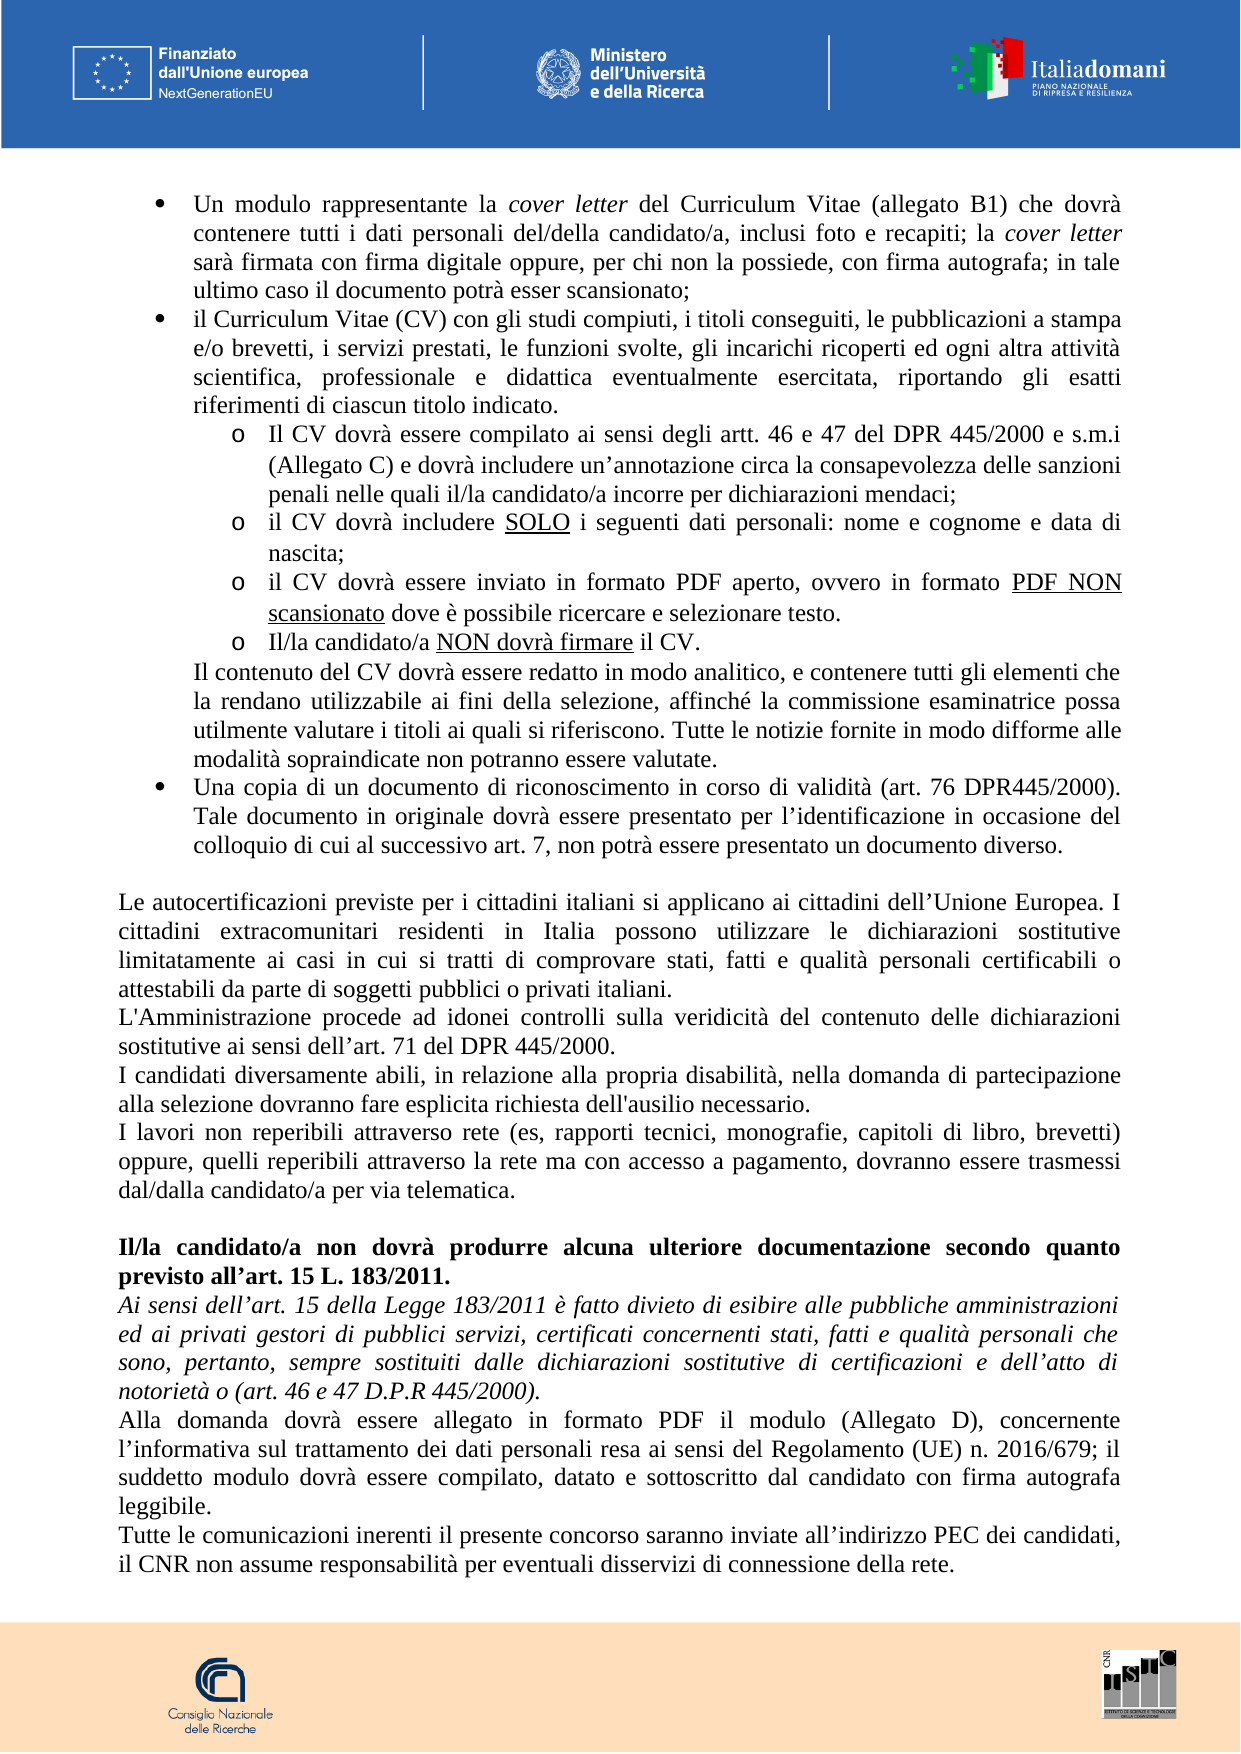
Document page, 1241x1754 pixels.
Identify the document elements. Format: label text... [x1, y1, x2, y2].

text I lavori non reperibili attraverso rete (es, rapporti tecnici, monografie, capitoli di libro, brevetti) oppure, quelli reperibili attraverso la rete ma con accesso a pagamento, dovranno essere trasmessi dal/dalla candidato/a per via telematica. [118, 1117, 1122, 1204]
text L'Amministrazione procede ad idonei controlli sulla veridicità del contenuto delle dichiarazioni sostitutive ai sensi dell’art. 71 del DPR 445/2000. [118, 1002, 1122, 1060]
list Un modulo rappresentante la cover letter del Curriculum Vitae (allegato B1) che dovrà contenere tutti i dati personali del/della candidato/a, inclusi foto e recapiti; la cover letter sarà firmata con firma digitale oppure, per chi non la possiede, con firma autografa; in tale ultimo caso il documento potrà esser scansionato; [156, 189, 1122, 304]
list Una copia di un documento di riconoscimento in corso di validità (art. 76 DPR445/2000). Tale documento in originale dovrà essere presentato per l’identificazione in occasione del colloquio di cui al successivo art. 7, non potrà essere presentato un documento diverso. [156, 772, 1122, 859]
picture [0, 1560, 1241, 1752]
text I candidati diversamente abili, in relazione alla propria disabilità, nella domanda di partecipazione alla selezione dovranno fare esplicita richiesta dell'ausilio necessario. [118, 1060, 1122, 1117]
picture [1, 0, 1241, 192]
list il Curriculum Vitae (CV) con gli studi compiuti, i titoli conseguiti, le pubblicazioni a stampa e/o brevetti, i servizi prestati, le funzioni svolte, gli incarichi ricoperti ed ogni altra attività scientifica, professionale e didattica eventualmente esercitata, riportando gli esatti riferimenti di ciascun titolo indicato. [156, 304, 1122, 419]
text Alla domanda dovrà essere allegato in formato PDF il modulo (Allegato D), concernente l’informativa sul trattamento dei dati personali resa ai sensi del Regolamento (UE) n. 2016/679; il suddetto modulo dovrà essere compilato, datato e sottoscritto dal candidato con firma autografa leggibile. [118, 1405, 1122, 1520]
text Ai sensi dell’art. 15 della Legge 183/2011 è fatto divieto di esibire alle pubbliche amministrazioni ed ai privati gestori di pubblici servizi, certificati concernenti stati, fatti e qualità personali che sono, pertanto, sempre sostituiti dalle dichiarazioni sostitutive di certificazioni e dell’atto di notorietà o (art. 46 e 47 D.P.R 445/2000). [118, 1290, 1122, 1405]
text Il/la candidato/a non dovrà produrre alcuna ulteriore documentazione secondo quanto previsto all’art. 15 L. 183/2011. [118, 1232, 1122, 1290]
list il CV dovrà essere inviato in formato PDF aperto, ovvero in formato PDF NON scansionato dove è possibile ricercare e selezionare testo. [231, 567, 1122, 627]
list Il/la candidato/a NON dovrà firmare il CV. [231, 627, 1122, 657]
text Il contenuto del CV dovrà essere redatto in modo analitico, e contenere tutti gli elementi che la rendano utilizzabile ai fini della selezione, affinché la commissione esaminatrice possa utilmente valutare i titoli ai quali si riferiscono. Tutte le notizie fornite in modo difforme alle modalità sopraindicate non potranno essere valutate. [193, 657, 1122, 772]
text Le autocertificazioni previste per i cittadini italiani si applicano ai cittadini dell’Unione Europea. I cittadini extracomunitari residenti in Italia possono utilizzare le dichiarazioni sostitutive limitatamente ai casi in cui si tratti di comprovare stati, fatti e qualità personali certificabili o attestabili da parte di soggetti pubblici o privati italiani. [118, 887, 1122, 1002]
list Il CV dovrà essere compilato ai sensi degli artt. 46 e 47 del DPR 445/2000 e s.m.i (Allegato C) e dovrà includere un’annotazione circa la consapevolezza delle sanzioni penali nelle quali il/la candidato/a incorre per dichiarazioni mendaci; [231, 419, 1122, 507]
text Tutte le comunicazioni inerenti il presente concorso saranno inviate all’indirizzo PEC dei candidati, il CNR non assume responsabilità per eventuali disservizi di connessione della rete. [118, 1520, 1122, 1577]
list il CV dovrà includere SOLO i seguenti dati personali: nome e cognome e data di nascita; [231, 507, 1122, 567]
